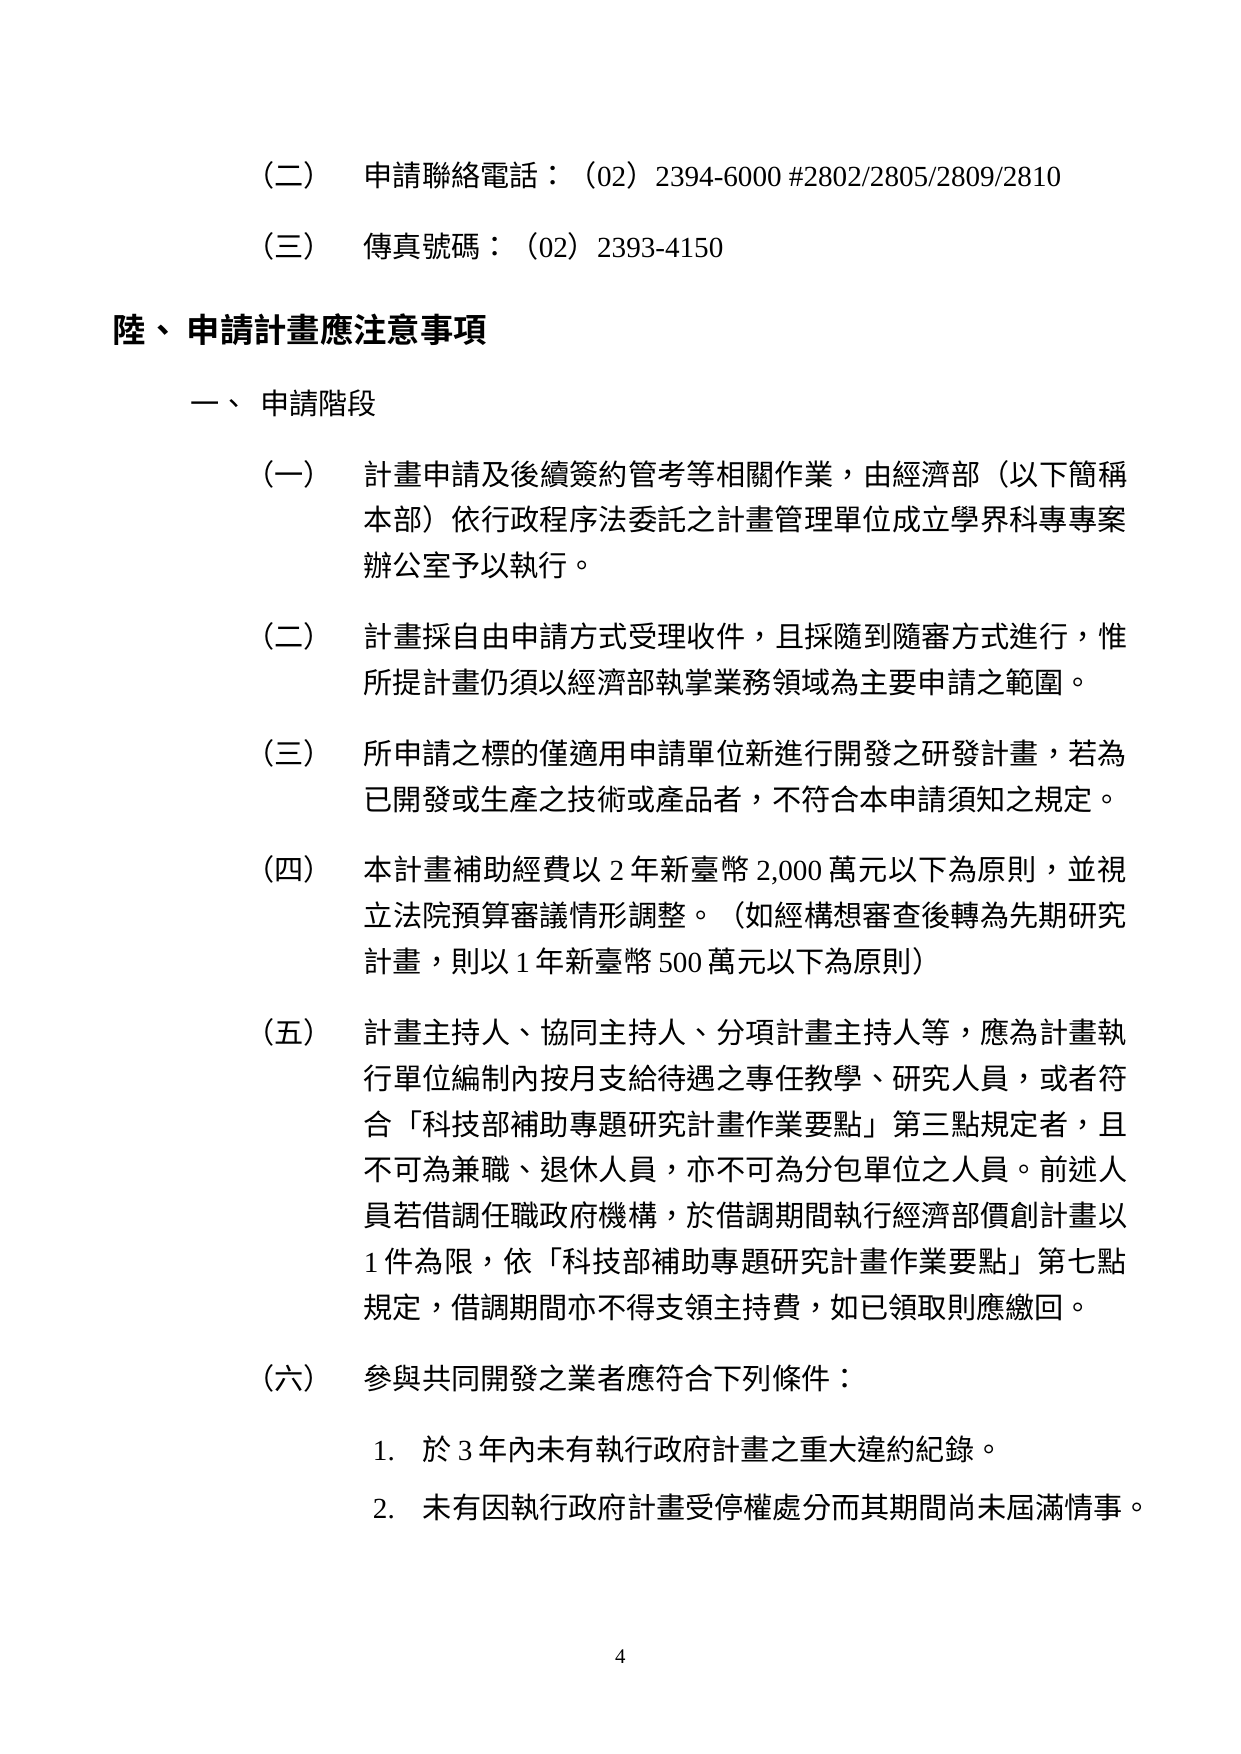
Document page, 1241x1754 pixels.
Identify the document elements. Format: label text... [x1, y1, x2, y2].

subtitle 傳真號碼：（02）2393-4150 [245, 221, 1128, 267]
subtitle 申請階段 [190, 377, 1128, 423]
subtitle 本計畫補助經費以2年新臺幣2,000萬元以下為原則，並視立法院預算審議情形調整。（如經構想審查後轉為先期研究計畫，則以1年新臺幣500萬元以下為原則） [245, 844, 1128, 982]
subtitle 參與共同開發之業者應符合下列條件： [245, 1352, 1128, 1398]
subtitle 於3年內未有執行政府計畫之重大違約紀錄。 [373, 1423, 1128, 1469]
subtitle 申請聯絡電話：（02）2394-6000 #2802/2805/2809/2810 [245, 150, 1128, 196]
subtitle 未有因執行政府計畫受停權處分而其期間尚未屆滿情事。 [373, 1482, 1128, 1527]
subtitle 計畫採自由申請方式受理收件，且採隨到隨審方式進行，惟所提計畫仍須以經濟部執掌業務領域為主要申請之範圍。 [245, 611, 1128, 702]
subtitle 計畫申請及後續簽約管考等相關作業，由經濟部（以下簡稱本部）依行政程序法委託之計畫管理單位成立學界科專專案辦公室予以執行。 [245, 448, 1128, 586]
subtitle 申請計畫應注意事項 [112, 304, 1128, 352]
subtitle 所申請之標的僅適用申請單位新進行開發之研發計畫，若為已開發或生產之技術或產品者，不符合本申請須知之規定。 [245, 727, 1128, 819]
subtitle 計畫主持人、協同主持人、分項計畫主持人等，應為計畫執行單位編制內按月支給待遇之專任教學、研究人員，或者符合「科技部補助專題研究計畫作業要點」第三點規定者，且不可為兼職、退休人員，亦不可為分包單位之人員。前述人員若借調任職政府機構，於借調期間執行經濟部價創計畫以1件為限，依「科技部補助專題研究計畫作業要點」第七點規定，借調期間亦不得支領主持費，如已領取則應繳回。 [245, 1007, 1128, 1327]
